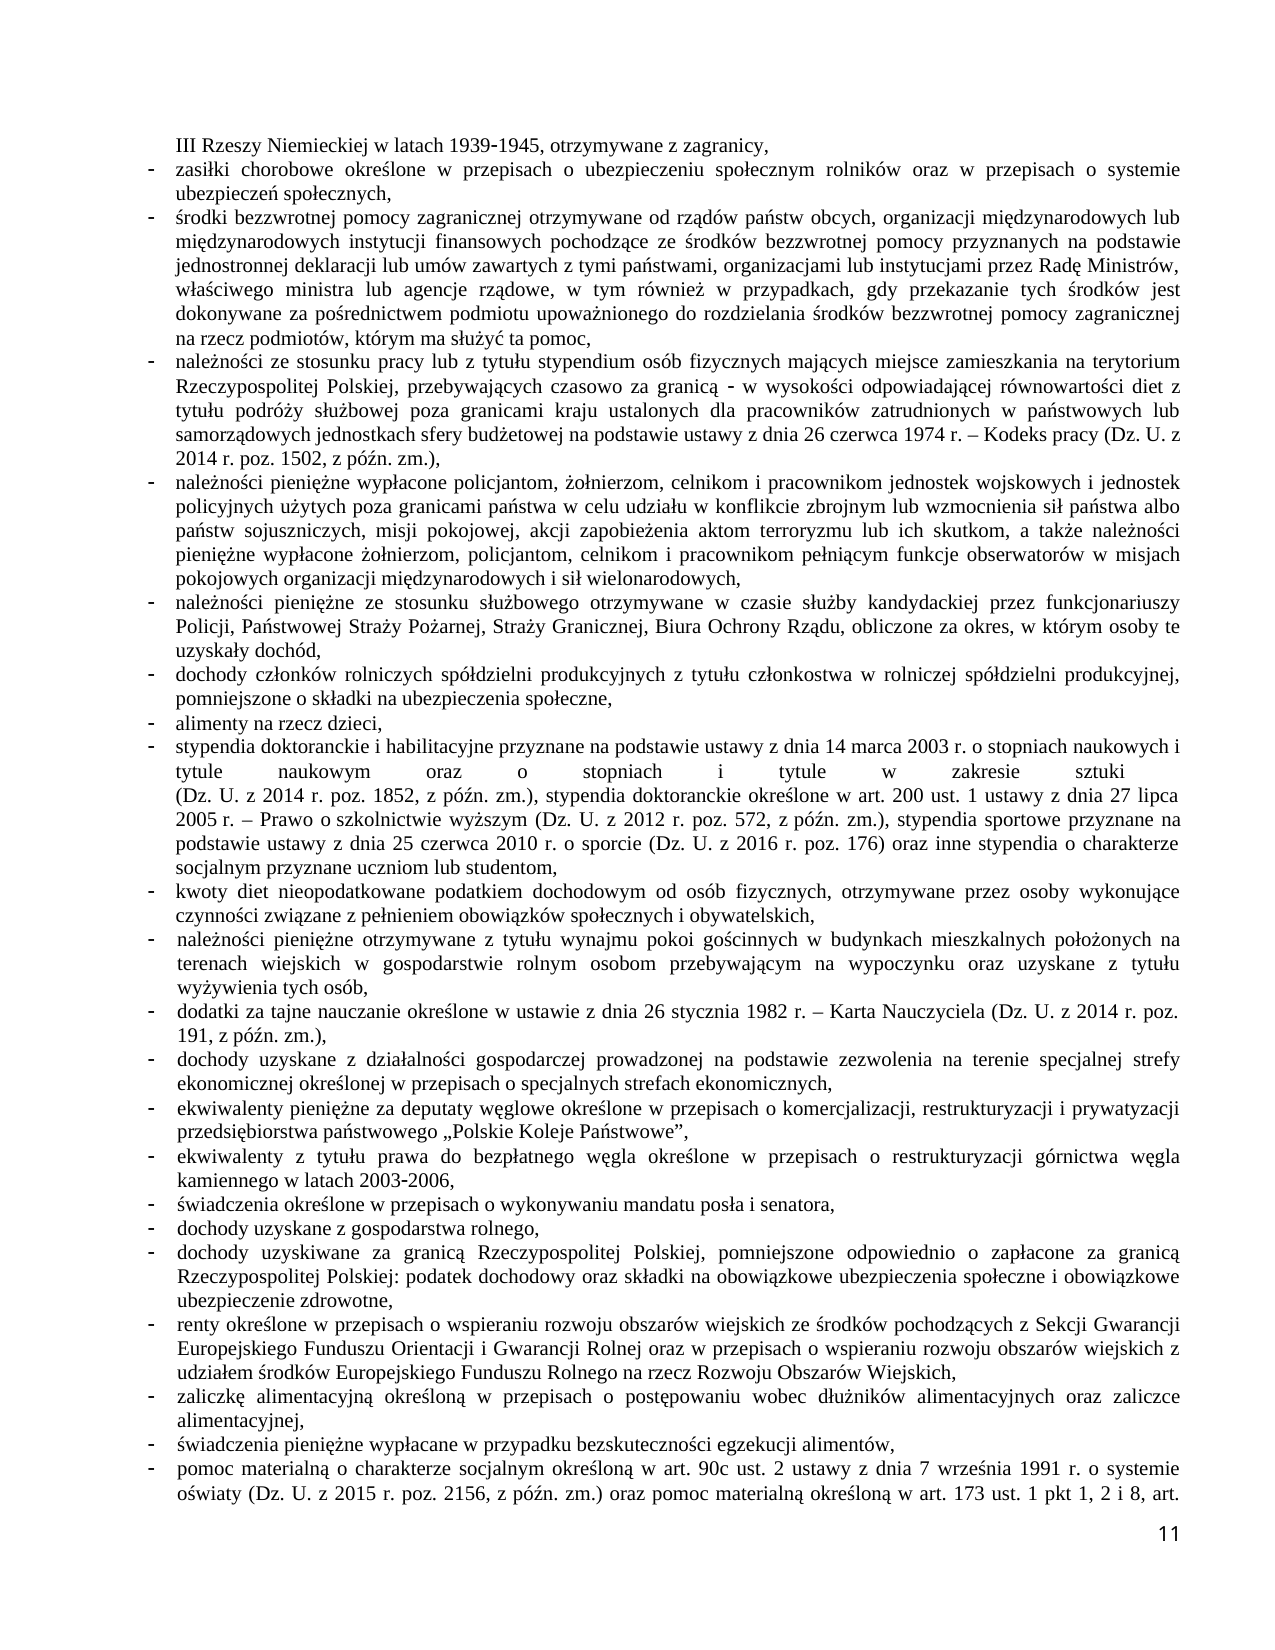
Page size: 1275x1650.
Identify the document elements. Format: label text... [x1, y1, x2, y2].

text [148, 133, 1181, 157]
text dochody uzyskane z działalności gospodarczej prowadzonej na podstawie zezwolenia na terenie specjalnej strefy ekonomicznej określonej w przepisach o specjalnych strefach ekonomicznych, [148, 1047, 1181, 1095]
text świadczenia określone w przepisach o wykonywaniu mandatu posła i senatora, [148, 1192, 1181, 1216]
text kwoty diet nieopodatkowane podatkiem dochodowym od osób fizycznych, otrzymywane przez osoby wykonujące czynności związane z pełnieniem obowiązków społecznych i obywatelskich, [148, 879, 1181, 927]
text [148, 1456, 1181, 1504]
text alimenty na rzecz dzieci, [148, 710, 1181, 734]
text dodatki za tajne nauczanie określone w ustawie z dnia 26 stycznia 1982 r. – Karta Nauczyciela (Dz. U. z 2014 r. poz. 191, z późn. zm.), [148, 999, 1181, 1047]
text należności ze stosunku pracy lub z tytułu stypendium osób fizycznych mających miejsce zamieszkania na terytorium Rzeczypospolitej Polskiej, przebywających czasowo za granicą w wysokości odpowiadającej równowartości diet z tytułu podróży służbowej poza granicami kraju ustalonych dla pracowników zatrudnionych w państwowych lub samorządowych jednostkach sfery budżetowej na podstawie ustawy z dnia 26 czerwca 1974 r. – Kodeks pracy (Dz. U. z 2014 r. poz. 1502, z późn. zm.), [148, 349, 1181, 470]
text ekwiwalenty pieniężne za deputaty węglowe określone w przepisach o komercjalizacji, restrukturyzacji i prywatyzacji przedsiębiorstwa państwowego „Polskie Koleje Państwowe”, [148, 1095, 1181, 1143]
text świadczenia pieniężne wypłacane w przypadku bezskuteczności egzekucji alimentów, [148, 1432, 1181, 1456]
text środki bezzwrotnej pomocy zagranicznej otrzymywane od rządów państw obcych, organizacji międzynarodowych lub międzynarodowych instytucji finansowych pochodzące ze środków bezzwrotnej pomocy przyznanych na podstawie jednostronnej deklaracji lub umów zawartych z tymi państwami, organizacjami lub instytucjami przez Radę Ministrów, właściwego ministra lub agencje rządowe, w tym również w przypadkach, gdy przekazanie tych środków jest dokonywane za pośrednictwem podmiotu upoważnionego do rozdzielania środków bezzwrotnej pomocy zagranicznej na rzecz podmiotów, którym ma służyć ta pomoc, [148, 205, 1181, 349]
text należności pieniężne wypłacone policjantom, żołnierzom, celnikom i pracownikom jednostek wojskowych i jednostek policyjnych użytych poza granicami państwa w celu udziału w konflikcie zbrojnym lub wzmocnienia sił państwa albo państw sojuszniczych, misji pokojowej, akcji zapobieżenia aktom terroryzmu lub ich skutkom, a także należności pieniężne wypłacone żołnierzom, policjantom, celnikom i pracownikom pełniącym funkcje obserwatorów w misjach pokojowych organizacji międzynarodowych i sił wielonarodowych, [148, 470, 1181, 590]
text należności pieniężne ze stosunku służbowego otrzymywane w czasie służby kandydackiej przez funkcjonariuszy Policji, Państwowej Straży Pożarnej, Straży Granicznej, Biura Ochrony Rządu, obliczone za okres, w którym osoby te uzyskały dochód, [148, 590, 1181, 662]
text należności pieniężne otrzymywane z tytułu wynajmu pokoi gościnnych w budynkach mieszkalnych położonych na terenach wiejskich w gospodarstwie rolnym osobom przebywającym na wypoczynku oraz uzyskane z tytułu wyżywienia tych osób, [148, 927, 1181, 999]
text ekwiwalenty z tytułu prawa do bezpłatnego węgla określone w przepisach o restrukturyzacji górnictwa węgla kamiennego w latach 20032006, [148, 1143, 1181, 1192]
text zaliczkę alimentacyjną określoną w przepisach o postępowaniu wobec dłużników alimentacyjnych oraz zaliczce alimentacyjnej, [148, 1384, 1181, 1432]
text dochody uzyskane z gospodarstwa rolnego, [148, 1216, 1181, 1240]
text stypendia doktoranckie i habilitacyjne przyznane na podstawie ustawy z dnia 14 marca 2003 r. o stopniach naukowych i tytule naukowym oraz o stopniach i tytule w zakresie sztuki (Dz. U. z 2014 r. poz. 1852, z późn. zm.), stypendia doktoranckie określone w art. 200 ust. 1 ustawy z dnia 27 lipca 2005 r. – Prawo o szkolnictwie wyższym (Dz. U. z 2012 r. poz. 572, z późn. zm.), stypendia sportowe przyznane na podstawie ustawy z dnia 25 czerwca 2010 r. o sporcie (Dz. U. z 2016 r. poz. 176) oraz inne stypendia o charakterze socjalnym przyznane uczniom lub studentom, [148, 734, 1181, 879]
text zasiłki chorobowe określone w przepisach o ubezpieczeniu społecznym rolników oraz w przepisach o systemie ubezpieczeń społecznych, [148, 157, 1181, 205]
text renty określone w przepisach o wspieraniu rozwoju obszarów wiejskich ze środków pochodzących z Sekcji Gwarancji Europejskiego Funduszu Orientacji i Gwarancji Rolnej oraz w przepisach o wspieraniu rozwoju obszarów wiejskich z udziałem środków Europejskiego Funduszu Rolnego na rzecz Rozwoju Obszarów Wiejskich, [148, 1312, 1181, 1384]
text dochody członków rolniczych spółdzielni produkcyjnych z tytułu członkostwa w rolniczej spółdzielni produkcyjnej, pomniejszone o składki na ubezpieczenia społeczne, [148, 662, 1181, 710]
text dochody uzyskiwane za granicą Rzeczypospolitej Polskiej, pomniejszone odpowiednio o zapłacone za granicą Rzeczypospolitej Polskiej: podatek dochodowy oraz składki na obowiązkowe ubezpieczenia społeczne i obowiązkowe ubezpieczenie zdrowotne, [148, 1240, 1181, 1312]
